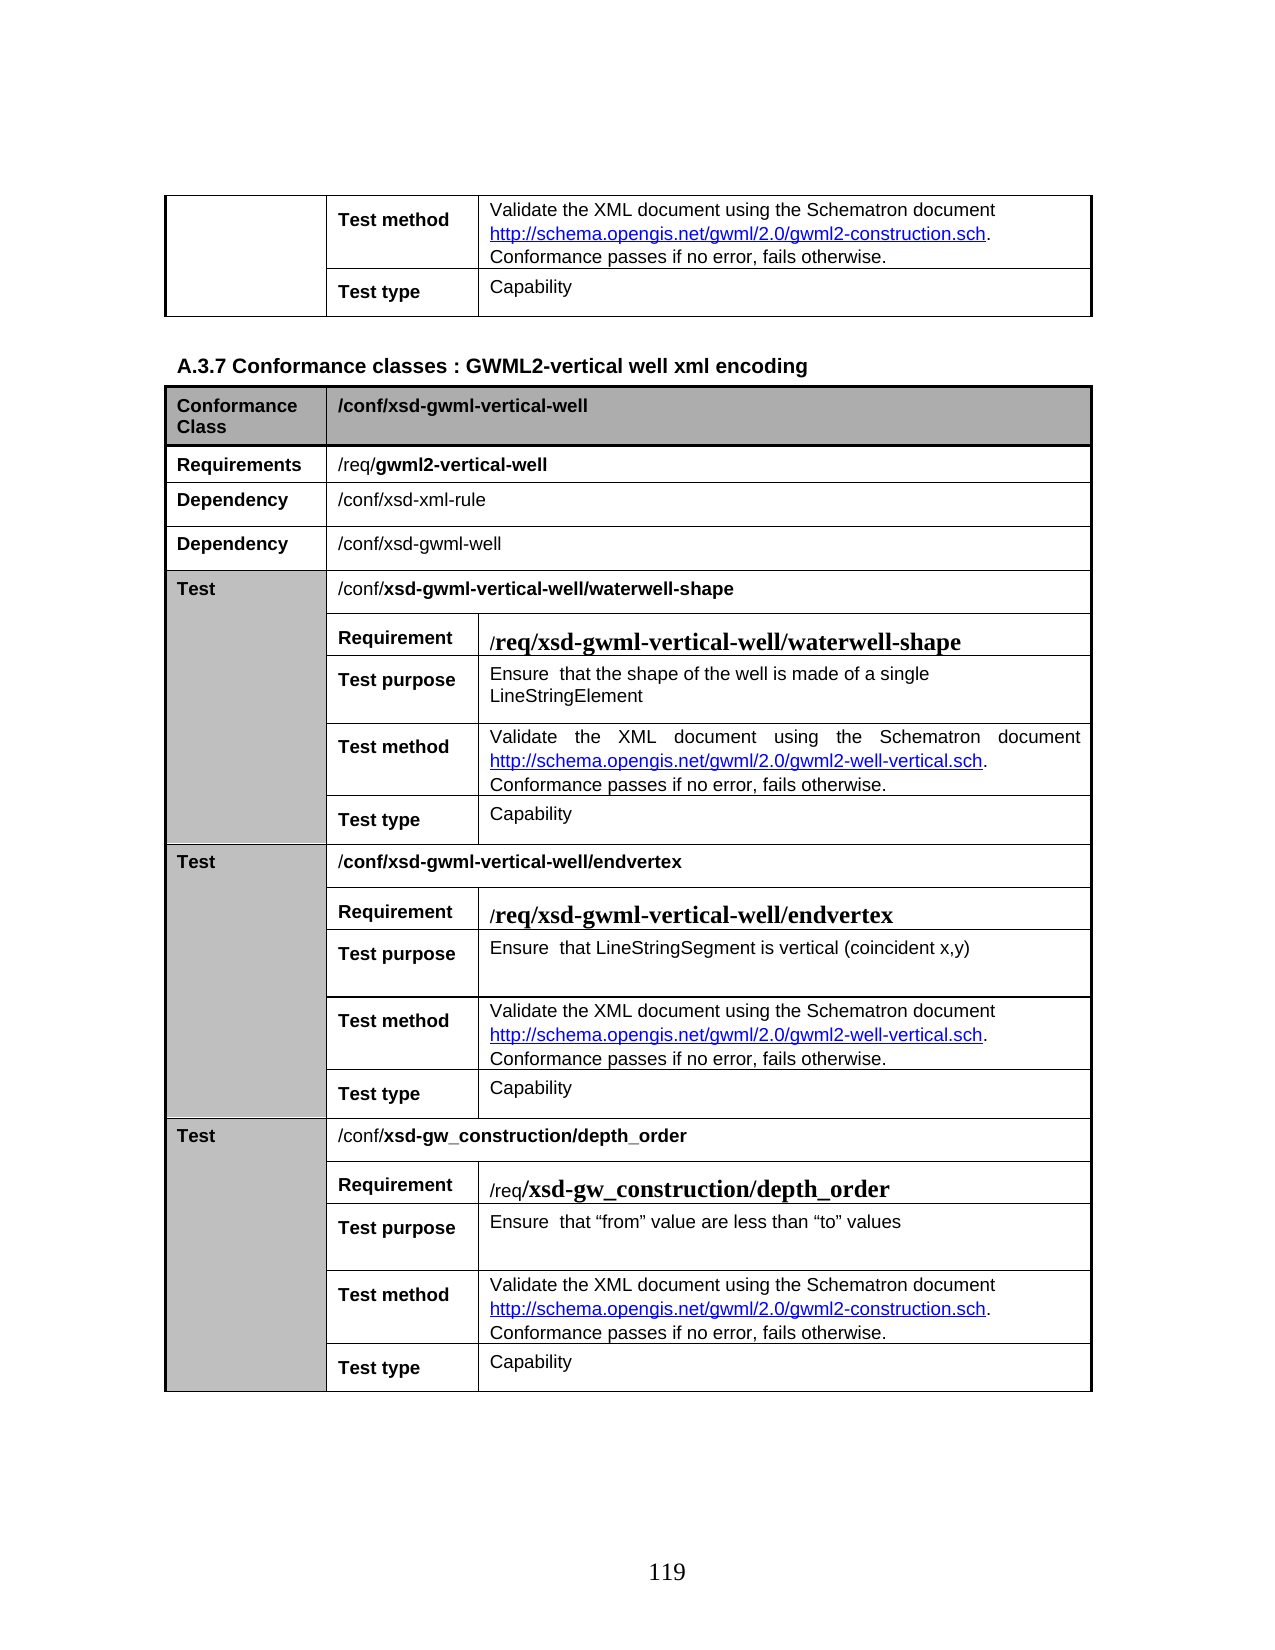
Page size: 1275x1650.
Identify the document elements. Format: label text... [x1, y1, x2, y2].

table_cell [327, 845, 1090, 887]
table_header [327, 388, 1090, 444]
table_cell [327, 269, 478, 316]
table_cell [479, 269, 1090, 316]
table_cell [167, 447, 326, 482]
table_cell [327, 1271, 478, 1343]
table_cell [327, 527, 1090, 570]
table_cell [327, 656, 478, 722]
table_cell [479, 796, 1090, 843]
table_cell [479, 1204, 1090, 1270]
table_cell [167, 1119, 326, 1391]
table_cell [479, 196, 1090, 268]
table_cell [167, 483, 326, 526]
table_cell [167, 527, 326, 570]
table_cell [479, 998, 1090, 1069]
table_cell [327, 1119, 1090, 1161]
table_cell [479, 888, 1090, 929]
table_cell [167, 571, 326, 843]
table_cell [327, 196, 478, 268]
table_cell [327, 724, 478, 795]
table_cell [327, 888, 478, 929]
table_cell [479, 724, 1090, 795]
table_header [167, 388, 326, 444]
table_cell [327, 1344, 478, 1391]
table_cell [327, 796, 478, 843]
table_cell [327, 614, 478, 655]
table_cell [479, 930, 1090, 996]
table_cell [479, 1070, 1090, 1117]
subtitle A.3.7 Conformance classes : GWML2-vertical well xml encoding [177, 354, 1157, 378]
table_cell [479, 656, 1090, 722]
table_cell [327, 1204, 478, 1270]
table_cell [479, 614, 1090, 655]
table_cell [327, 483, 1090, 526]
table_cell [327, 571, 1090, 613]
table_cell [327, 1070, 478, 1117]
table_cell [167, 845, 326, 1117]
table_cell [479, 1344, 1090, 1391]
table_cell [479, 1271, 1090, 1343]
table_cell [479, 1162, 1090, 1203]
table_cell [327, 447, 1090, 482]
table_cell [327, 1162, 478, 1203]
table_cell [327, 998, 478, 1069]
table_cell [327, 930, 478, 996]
